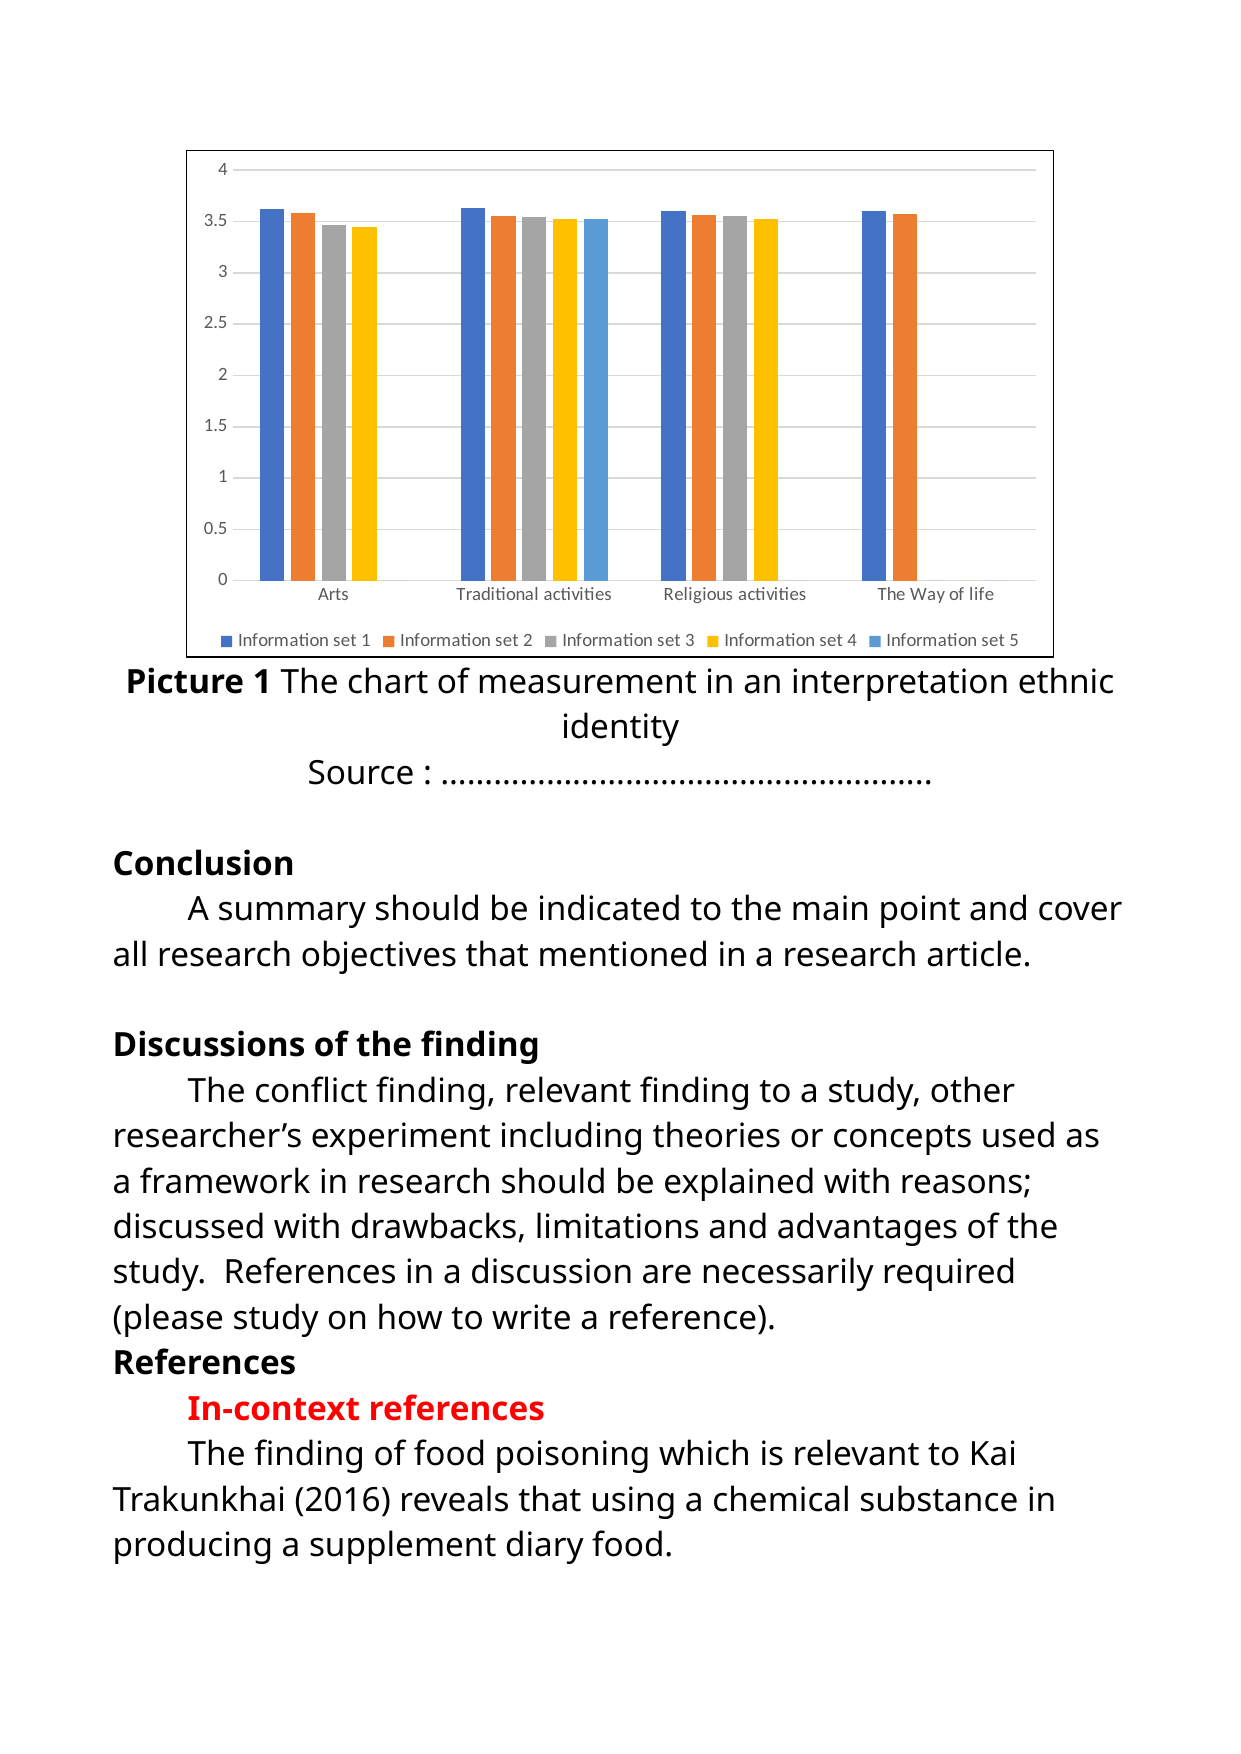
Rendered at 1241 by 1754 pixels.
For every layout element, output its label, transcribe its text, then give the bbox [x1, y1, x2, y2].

text References [112, 1339, 1128, 1384]
text Discussions of the finding [112, 1021, 1128, 1067]
text In-context references [112, 1384, 1128, 1430]
text The finding of food poisoning which is relevant to Kai Trakunkhai (2016) reveals that using a chemical substance in producing a supplement diary food. [112, 1430, 1128, 1566]
text Source : ……………………………………………….. [112, 749, 1128, 794]
text Conclusion [112, 839, 1128, 885]
text The conflict finding, relevant finding to a study, other researcher’s experiment including theories or concepts used as a framework in research should be explained with reasons; discussed with drawbacks, limitations and advantages of the study. References in a discussion are necessarily required (please study on how to write a reference). [112, 1067, 1128, 1339]
text A summary should be indicated to the main point and cover all research objectives that mentioned in a research article. [112, 885, 1128, 976]
text Picture 1 The chart of measurement in an interpretation ethnic identity [112, 658, 1128, 749]
